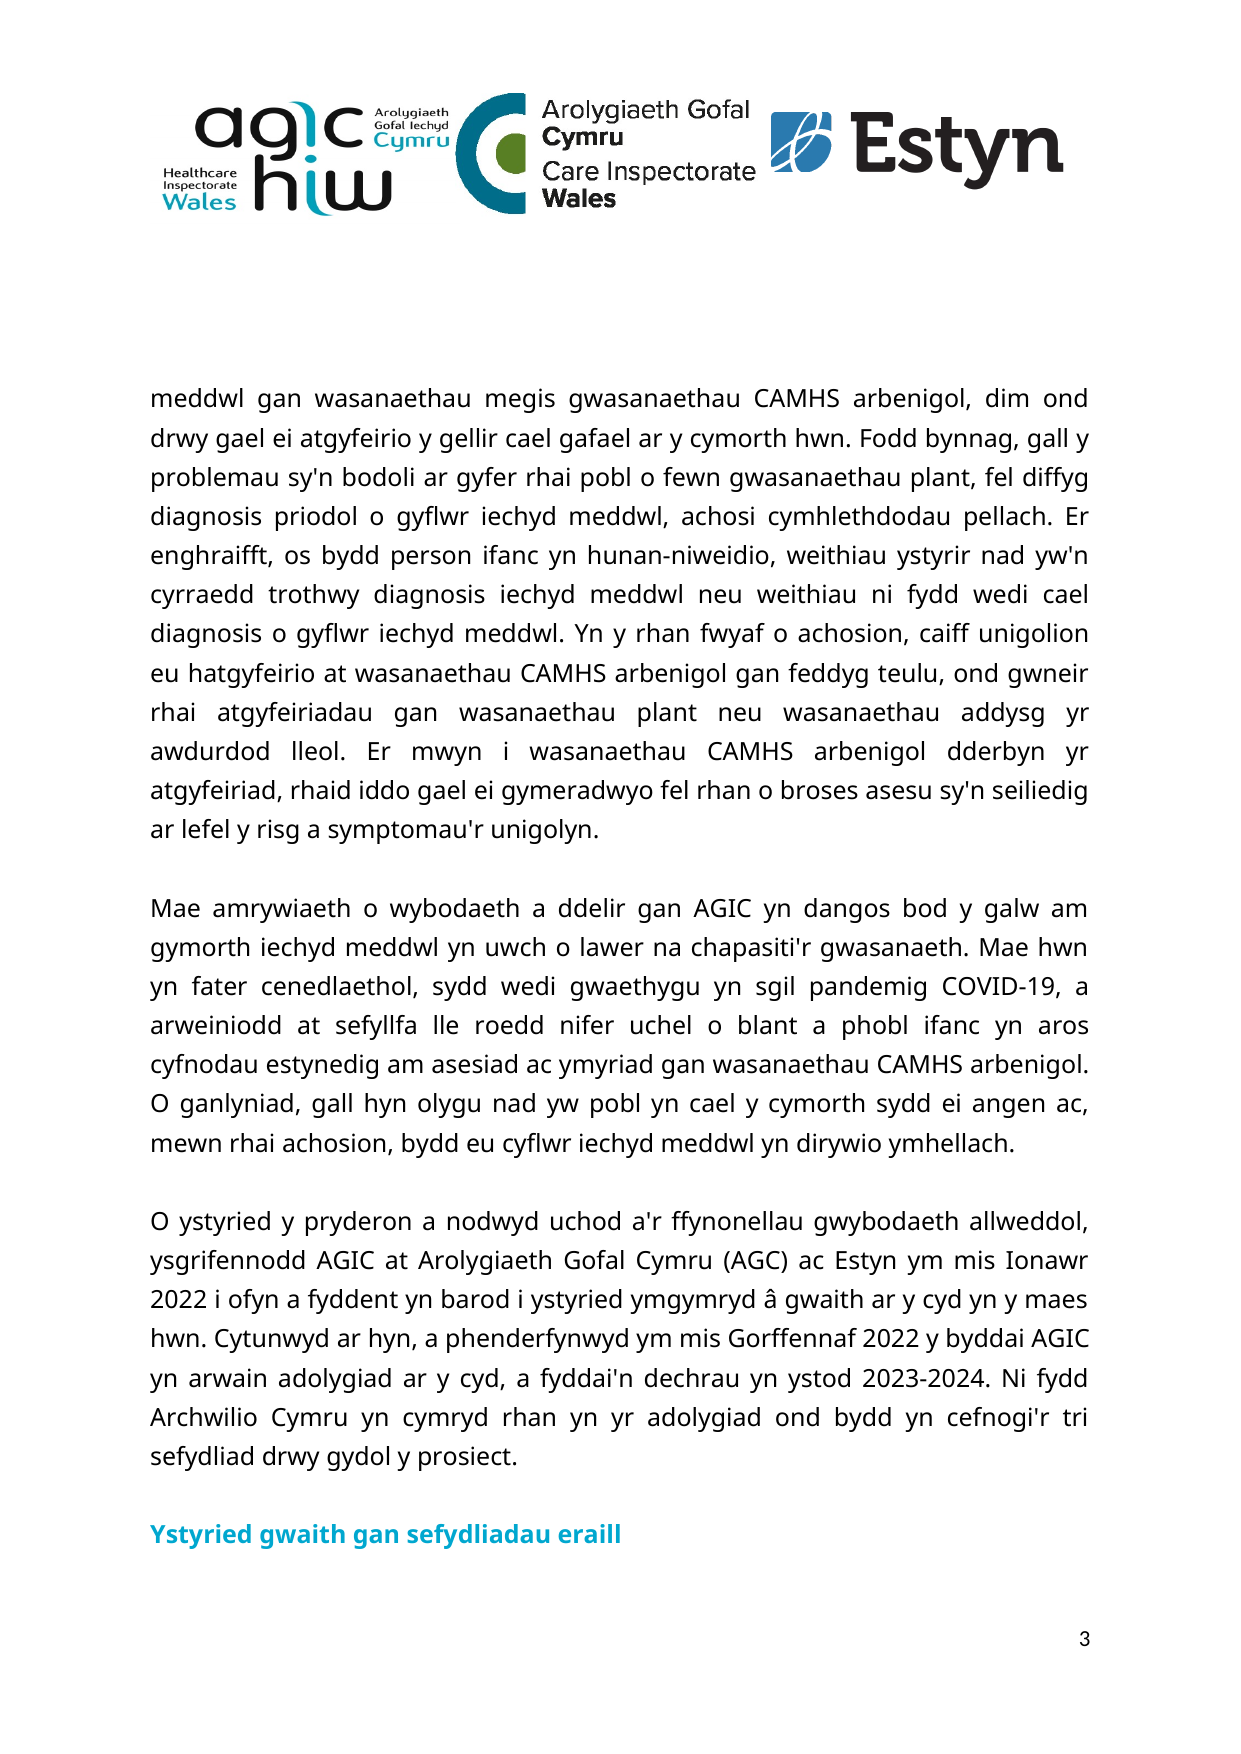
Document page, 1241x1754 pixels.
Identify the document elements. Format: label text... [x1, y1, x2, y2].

picture [150, 93, 1098, 224]
text Mae amrywiaeth o wybodaeth a ddelir gan AGIC yn dangos bod y galw am gymorth iechyd meddwl yn uwch o lawer na chapasiti'r gwasanaeth. Mae hwn yn fater cenedlaethol, sydd wedi gwaethygu yn sgil pandemig COVID-19, a arweiniodd at sefyllfa lle roedd nifer uchel o blant a phobl ifanc yn aros cyfnodau estynedig am asesiad ac ymyriad gan wasanaethau CAMHS arbenigol. O ganlyniad, gall hyn olygu nad yw pobl yn cael y cymorth sydd ei angen ac, mewn rhai achosion, bydd eu cyflwr iechyd meddwl yn dirywio ymhellach. [150, 890, 1090, 1159]
text Ystyried gwaith gan sefydliadau eraill [150, 1517, 1090, 1551]
text O ystyried y pryderon a nodwyd uchod a'r ffynonellau gwybodaeth allweddol, ysgrifennodd AGIC at Arolygiaeth Gofal Cymru (AGC) ac Estyn ym mis Ionawr 2022 i ofyn a fyddent yn barod i ystyried ymgymryd â gwaith ar y cyd yn y maes hwn. Cytunwyd ar hyn, a phenderfynwyd ym mis Gorffennaf 2022 y byddai AGIC yn arwain adolygiad ar y cyd, a fyddai'n dechrau yn ystod 2023-2024. Ni fydd Archwilio Cymru yn cymryd rhan yn yr adolygiad ond bydd yn cefnogi'r tri sefydliad drwy gydol y prosiect. [150, 1204, 1090, 1473]
